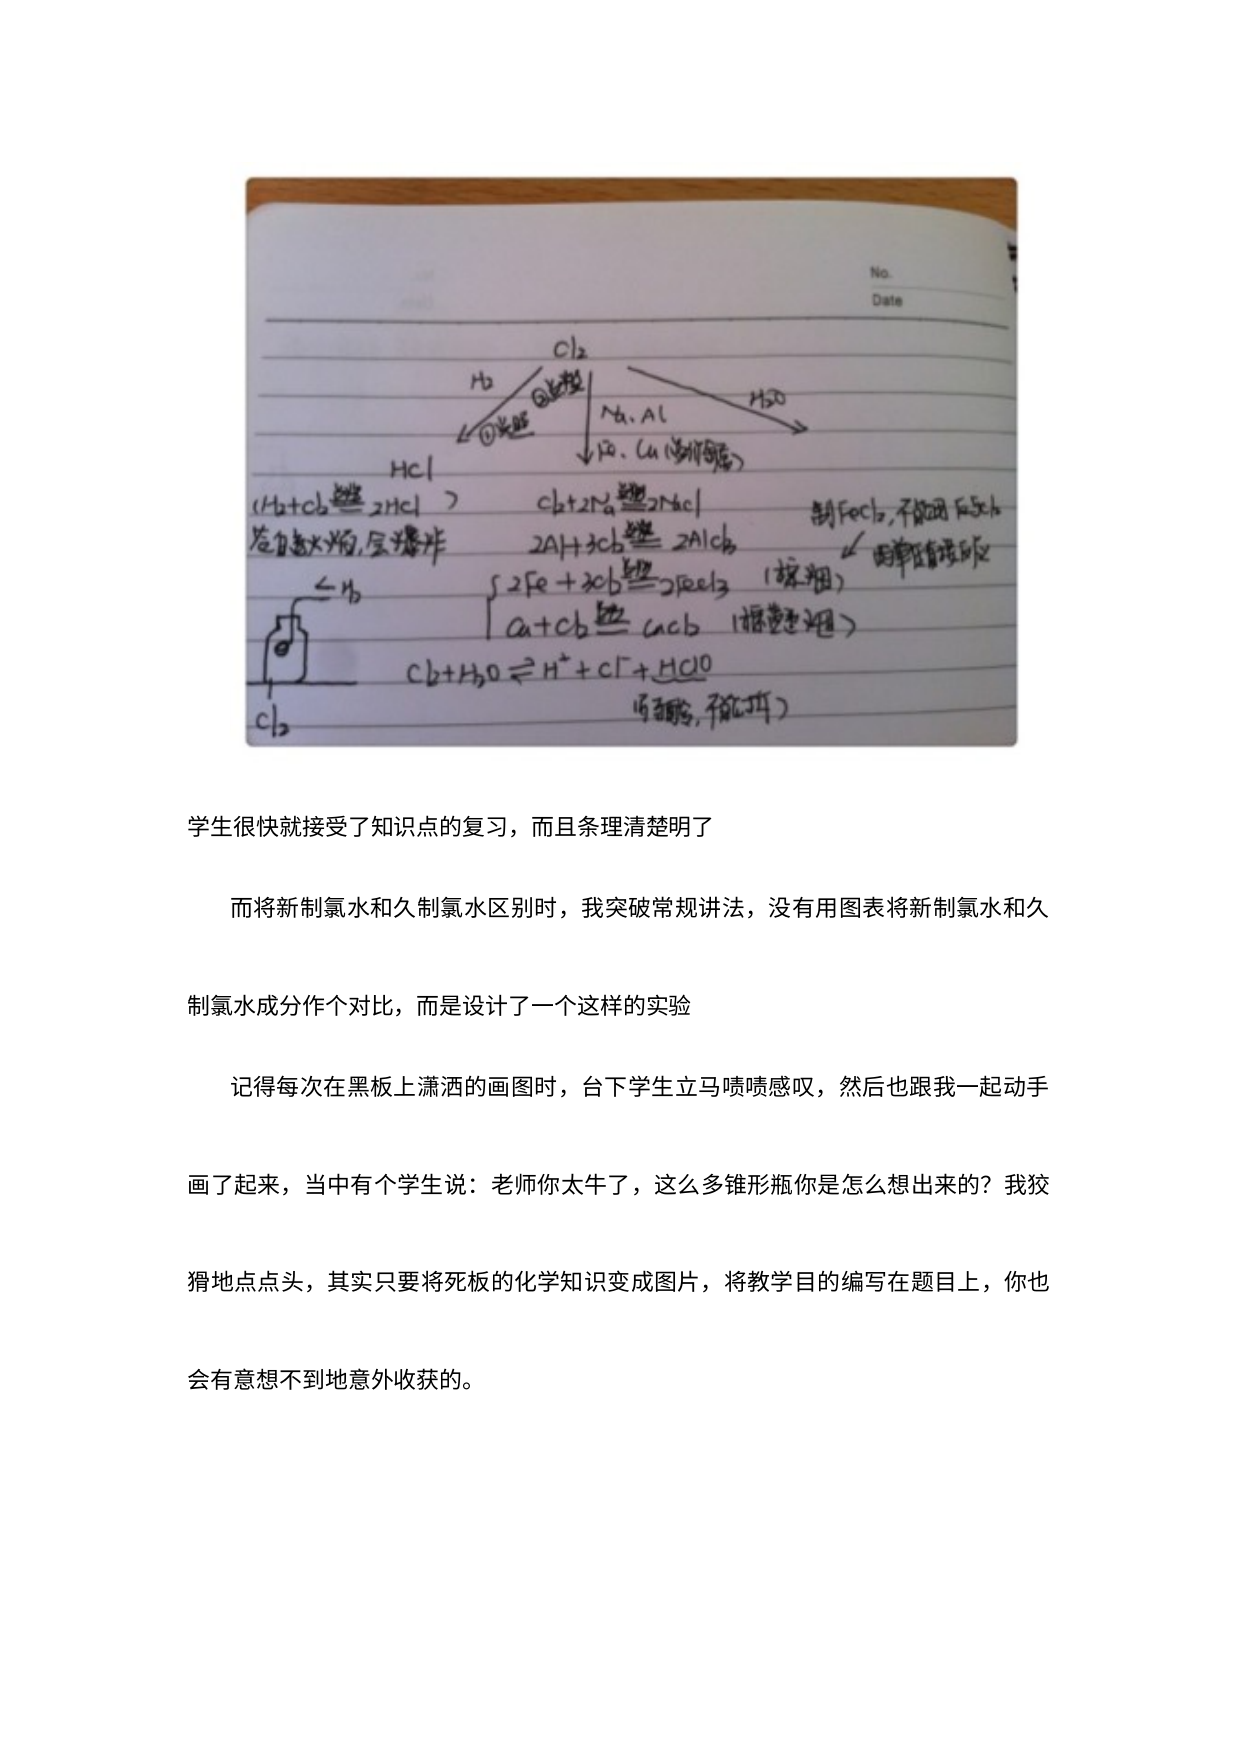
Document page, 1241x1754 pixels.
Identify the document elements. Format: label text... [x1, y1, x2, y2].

text 记得每次在黑板上潇洒的画图时，台下学生立马啧啧感叹，然后也跟我一起动手画了起来，当中有个学生说：老师你太牛了，这么多锥形瓶你是怎么想出来的？我狡猾地点点头，其实只要将死板的化学知识变成图片，将教学目的编写在题目上，你也会有意想不到地意外收获的。 [187, 1053, 1053, 1411]
text 学生很快就接受了知识点的复习，而且条理清楚明了 [187, 793, 1053, 858]
picture [229, 162, 1035, 764]
text 而将新制氯水和久制氯水区别时，我突破常规讲法，没有用图表将新制氯水和久制氯水成分作个对比，而是设计了一个这样的实验 [187, 874, 1053, 1037]
